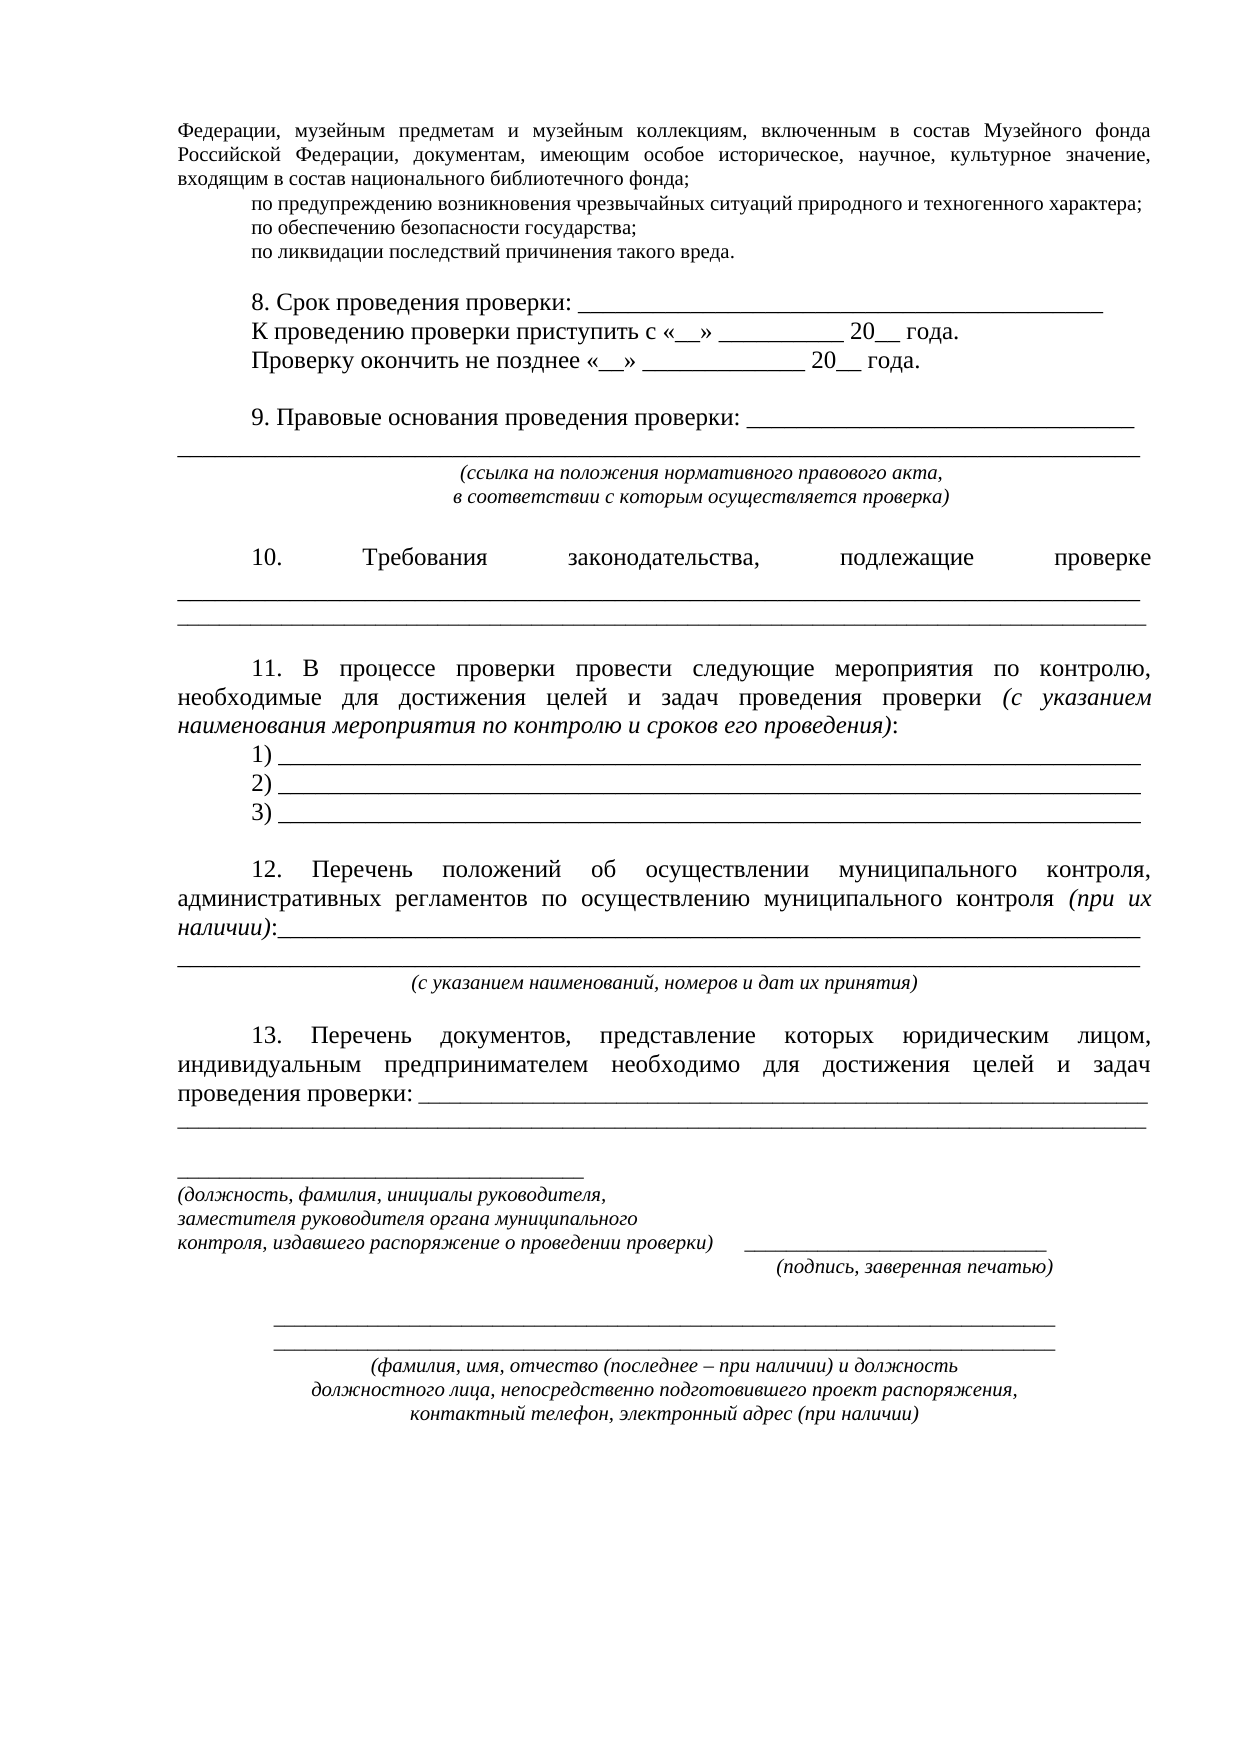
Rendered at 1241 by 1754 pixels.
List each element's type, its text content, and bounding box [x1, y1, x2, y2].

text по ликвидации последствий причинения такого вреда. [177, 239, 1152, 263]
text (ссылка на положения нормативного правового акта, [177, 460, 1152, 484]
text 13. Перечень документов, представление которых юридическим лицом, индивидуальным предпринимателем необходимо для достижения целей и задач проведения проверки: ______________________________________________________________________ [177, 1020, 1152, 1107]
text ___________________________________________________________________________ [177, 1304, 1152, 1329]
text в соответствии с которым осуществляется проверка) [177, 484, 1152, 508]
text 11. В процессе проверки провести следующие мероприятия по контролю, необходимые для достижения целей и задач проведения проверки (с указанием наименования мероприятия по контролю и сроков его проведения): [177, 653, 1152, 739]
text 2) _____________________________________________________________________ [177, 768, 1152, 797]
text 3) _____________________________________________________________________ [177, 797, 1152, 826]
text 1) _____________________________________________________________________ [177, 739, 1152, 768]
text заместителя руководителя органа муниципального [177, 1206, 1152, 1230]
text _____________________________________________________________________________________________ [177, 1107, 1152, 1131]
text контроля, издавшего распоряжение о проведении проверки) _____________________________ [177, 1230, 1152, 1254]
text по предупреждению возникновения чрезвычайных ситуаций природного и техногенного характера; [177, 190, 1152, 214]
text (подпись, заверенная печатью) [177, 1254, 1152, 1278]
text _______________________________________ [177, 1157, 1152, 1181]
text (с указанием наименований, номеров и дат их принятия) [177, 970, 1152, 994]
text (должность, фамилия, инициалы руководителя, [177, 1181, 1152, 1206]
text К проведению проверки приступить с «__» __________ 20__ года. [177, 316, 1152, 345]
text 8. Срок проведения проверки: __________________________________________ [177, 287, 1152, 316]
text _____________________________________________________________________________ [177, 431, 1152, 460]
text 10. Требования законодательства, подлежащие проверке _____________________________________________________________________________ _____________________________________________________________________________________________ [177, 542, 1152, 628]
text ___________________________________________________________________________ [177, 1329, 1152, 1353]
text по обеспечению безопасности государства; [177, 214, 1152, 239]
text Проверку окончить не позднее «__» _____________ 20__ года. [177, 345, 1152, 373]
text 12. Перечень положений об осуществлении муниципального контроля, административных регламентов по осуществлению муниципального контроля (при их наличии):_____________________________________________________________________ _____________________________________________________________________________ [177, 854, 1152, 969]
text (фамилия, имя, отчество (последнее – при наличии) и должность [177, 1353, 1152, 1377]
text должностного лица, непосредственно подготовившего проект распоряжения, контактный телефон, электронный адрес (при наличии) [177, 1377, 1152, 1425]
text 9. Правовые основания проведения проверки: _______________________________ [177, 402, 1152, 431]
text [177, 118, 1152, 190]
